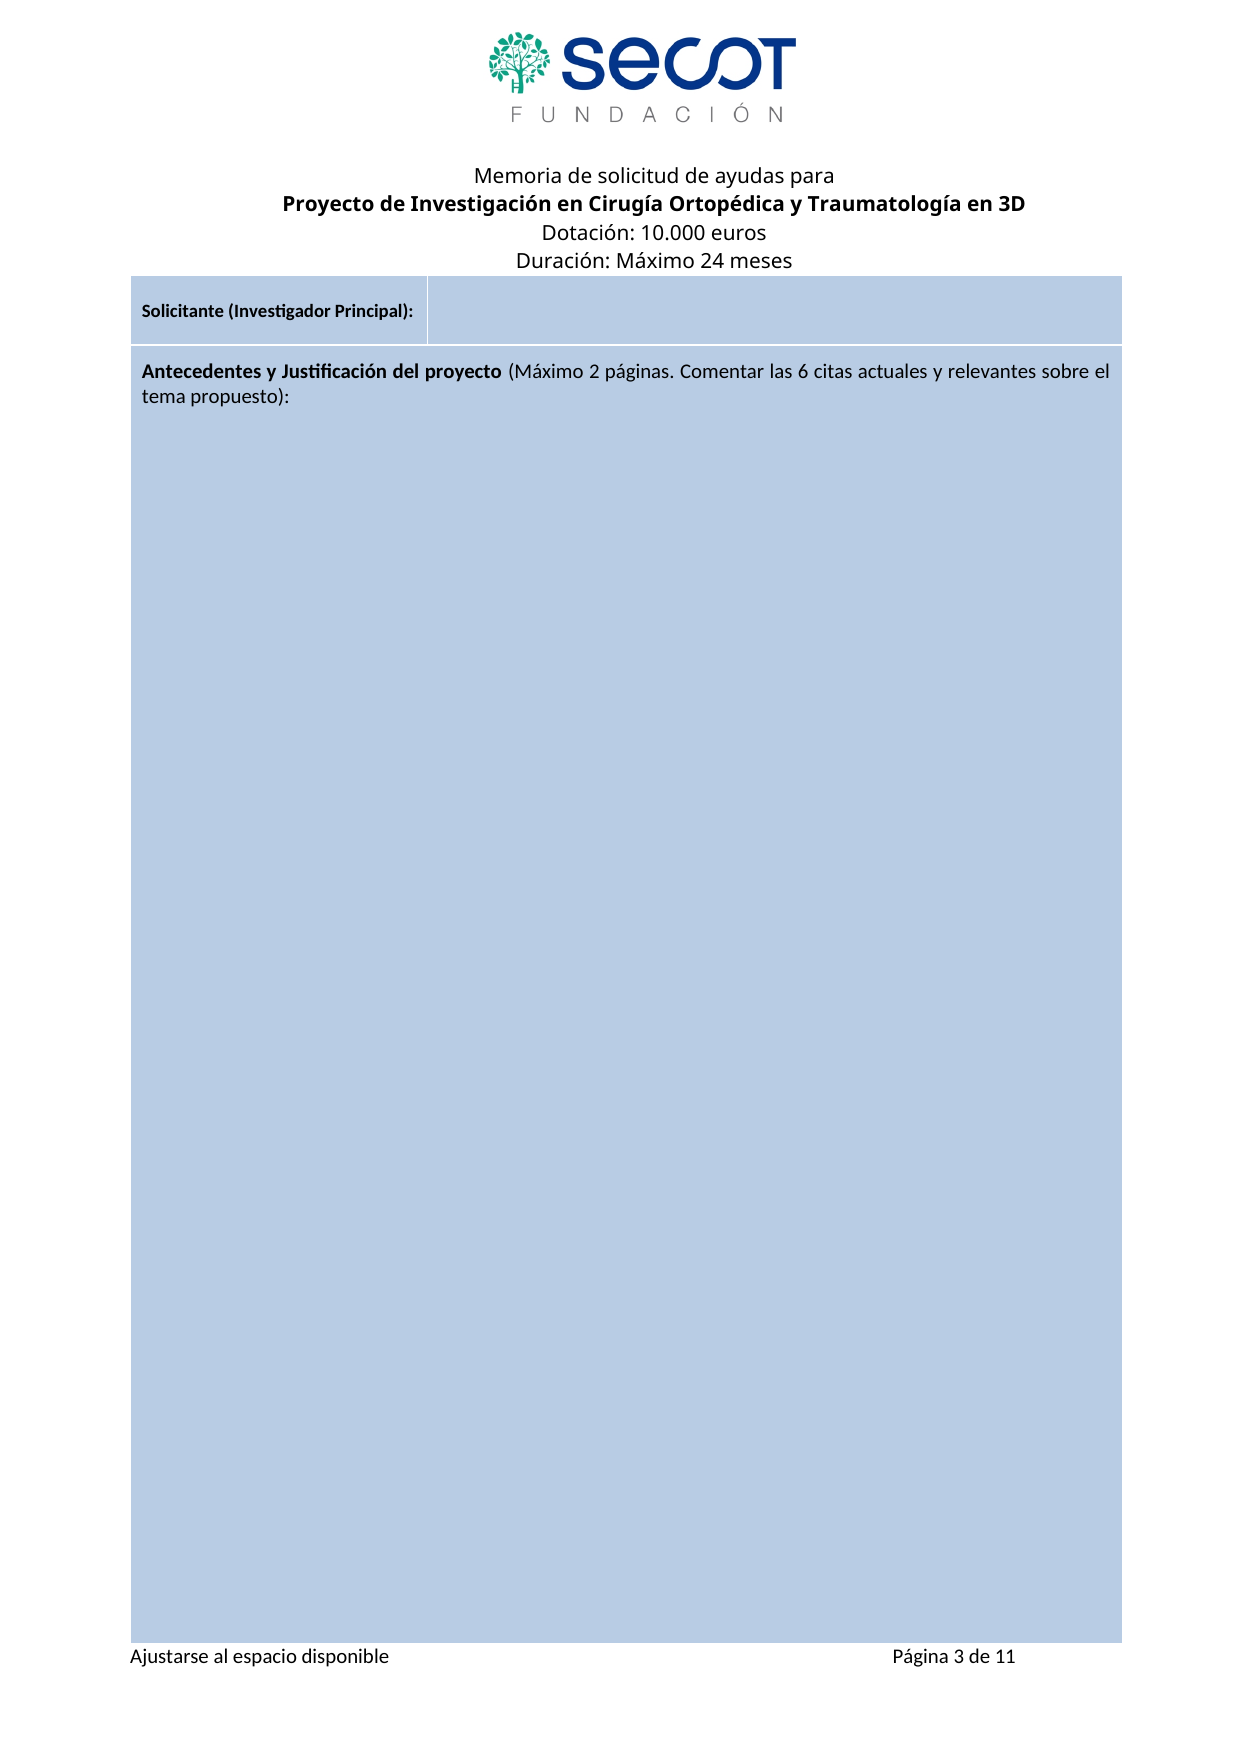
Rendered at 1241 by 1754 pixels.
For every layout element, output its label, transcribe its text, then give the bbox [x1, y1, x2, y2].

table_cell Antecedentes y Justificación del proyecto (Máximo 2 páginas. Comentar las 6 citas actuales y relevantes sobre el tema propuesto): [131, 346, 1122, 1643]
table_header [428, 276, 1122, 344]
picture [483, 30, 800, 131]
table_header Solicitante (Investigador Principal): [131, 276, 427, 344]
